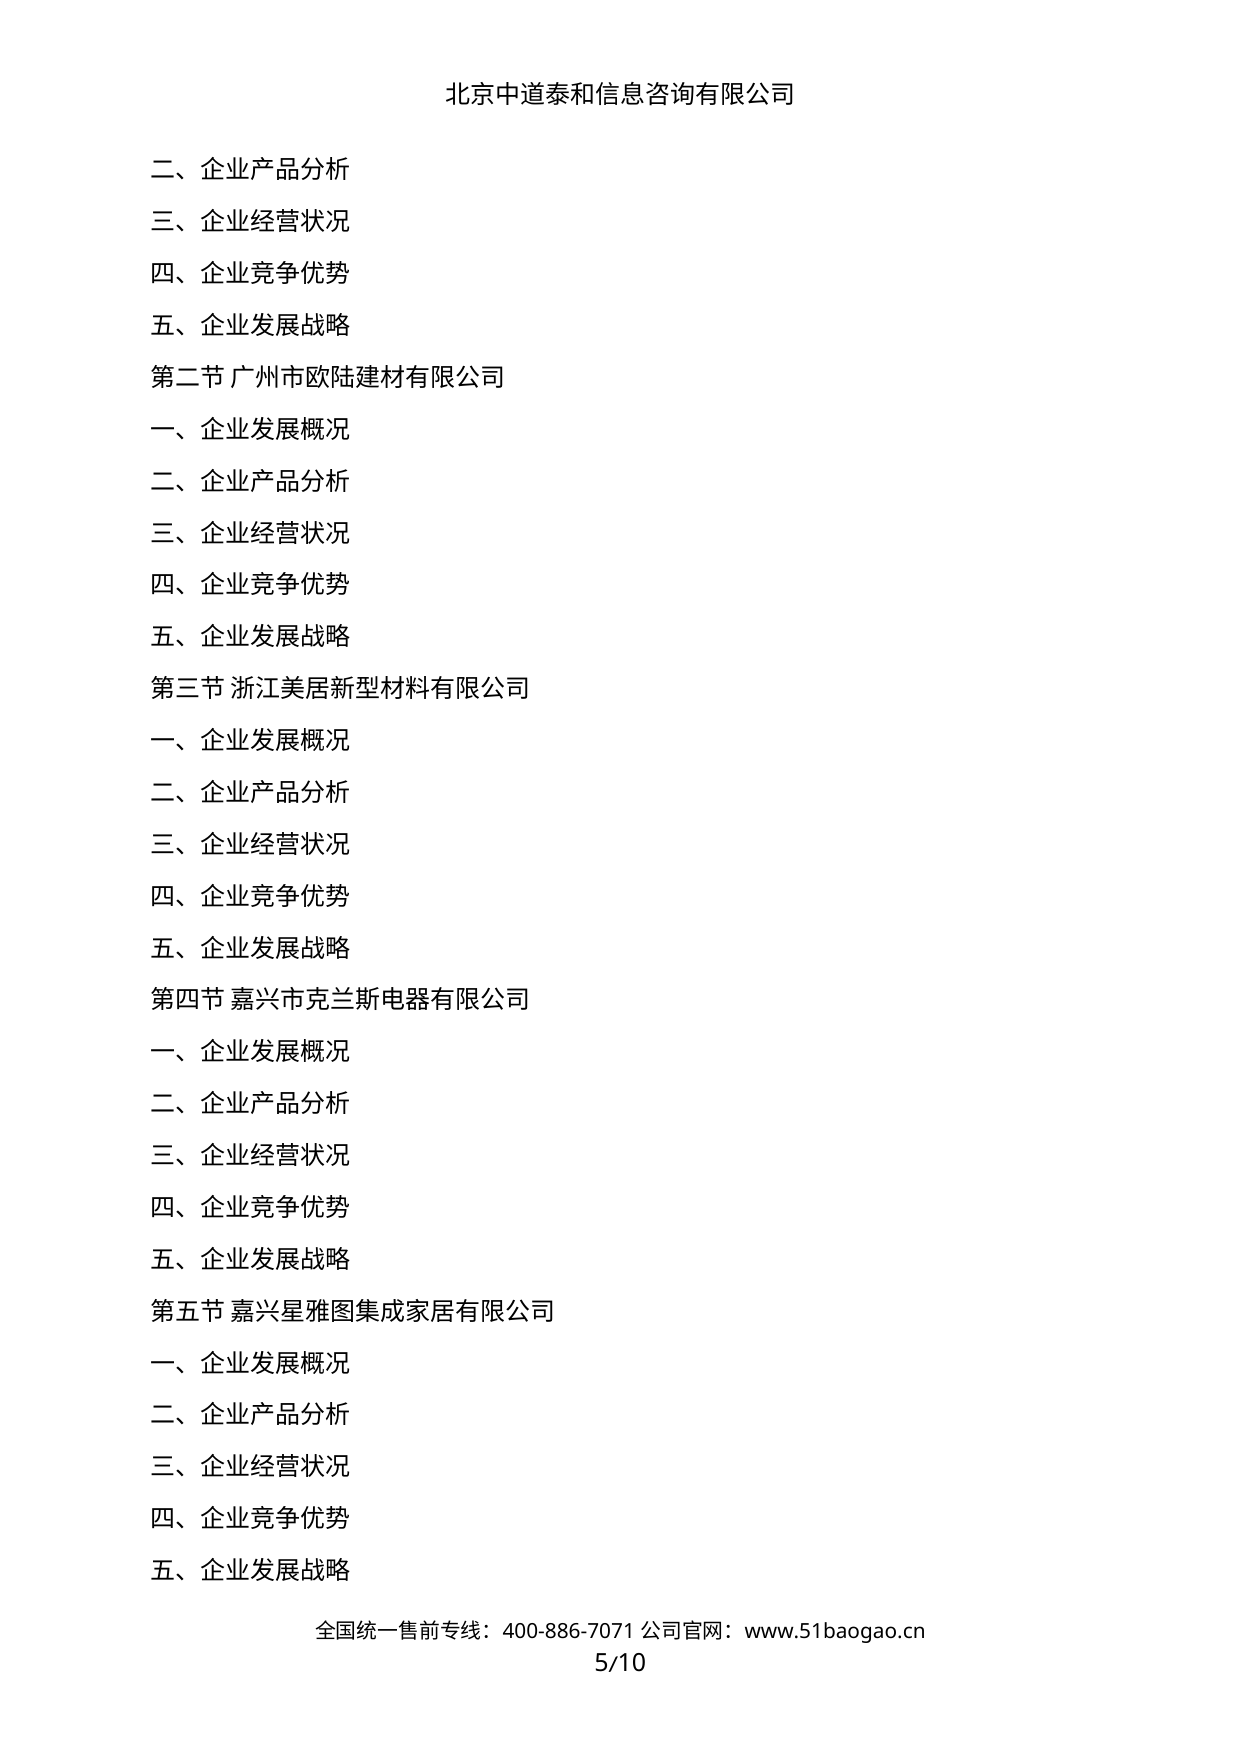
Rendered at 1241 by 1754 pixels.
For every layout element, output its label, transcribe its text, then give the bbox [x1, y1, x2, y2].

text 四、企业竞争优势 [150, 1499, 1090, 1535]
text 三、企业经营状况 [150, 1447, 1090, 1483]
text 二、企业产品分析 [150, 150, 1090, 186]
text 五、企业发展战略 [150, 1239, 1090, 1276]
text 第五节 嘉兴星雅图集成家居有限公司 [150, 1291, 1090, 1327]
text 五、企业发展战略 [150, 617, 1090, 653]
text 二、企业产品分析 [150, 772, 1090, 809]
text 四、企业竞争优势 [150, 565, 1090, 601]
text 一、企业发展概况 [150, 1032, 1090, 1068]
text 一、企业发展概况 [150, 409, 1090, 446]
text 四、企业竞争优势 [150, 876, 1090, 912]
text 第二节 广州市欧陆建材有限公司 [150, 357, 1090, 394]
text 三、企业经营状况 [150, 824, 1090, 861]
text 四、企业竞争优势 [150, 1187, 1090, 1224]
text 五、企业发展战略 [150, 928, 1090, 964]
text 三、企业经营状况 [150, 202, 1090, 238]
text 五、企业发展战略 [150, 306, 1090, 342]
text 四、企业竞争优势 [150, 254, 1090, 290]
text 第三节 浙江美居新型材料有限公司 [150, 669, 1090, 705]
text 第四节 嘉兴市克兰斯电器有限公司 [150, 980, 1090, 1016]
text 五、企业发展战略 [150, 1551, 1090, 1587]
text 三、企业经营状况 [150, 513, 1090, 549]
text 一、企业发展概况 [150, 721, 1090, 757]
text 一、企业发展概况 [150, 1343, 1090, 1379]
text 三、企业经营状况 [150, 1136, 1090, 1172]
text 二、企业产品分析 [150, 461, 1090, 497]
text 二、企业产品分析 [150, 1084, 1090, 1120]
text 二、企业产品分析 [150, 1395, 1090, 1431]
